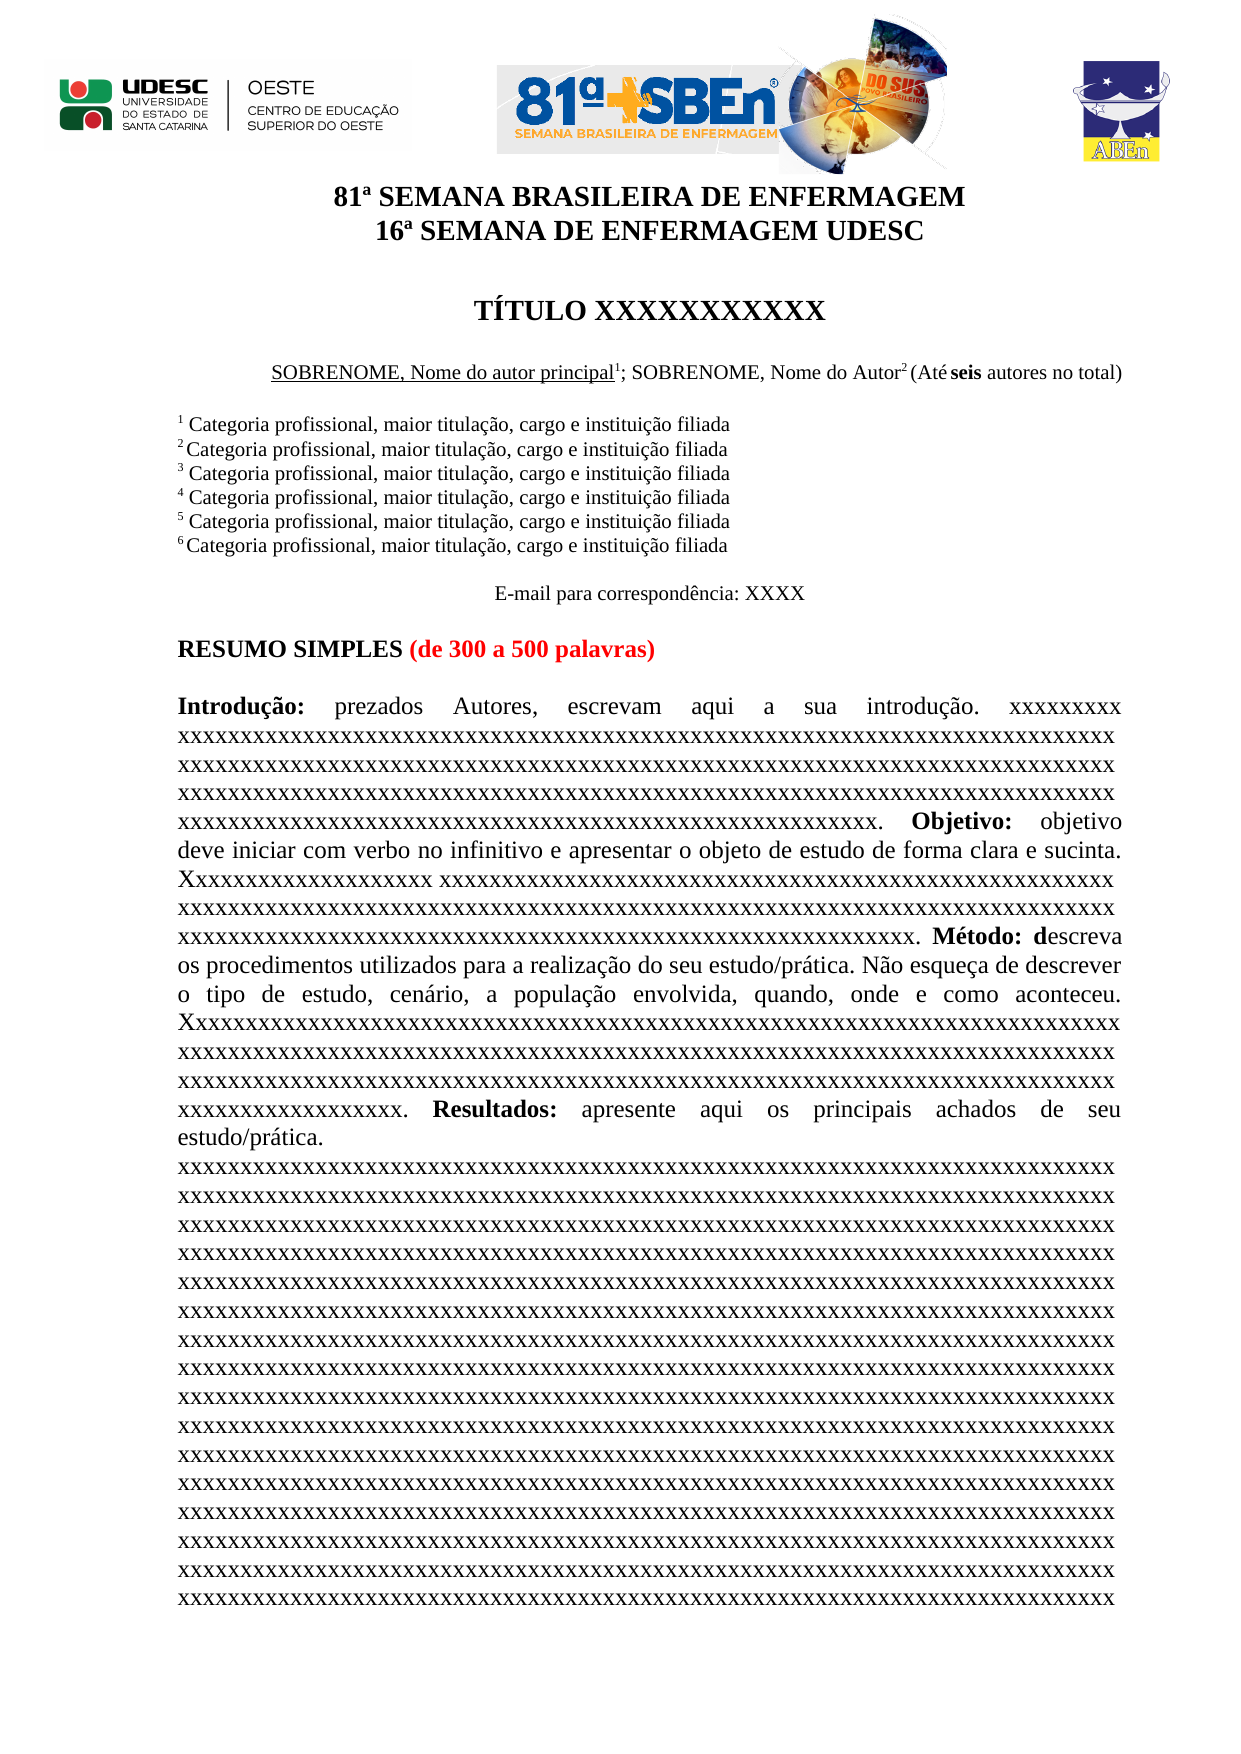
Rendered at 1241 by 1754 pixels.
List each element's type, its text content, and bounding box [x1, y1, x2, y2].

text 1 Categoria profissional, maior titulação, cargo e instituição filiada [177, 412, 1122, 436]
text 3 Categoria profissional, maior titulação, cargo e instituição filiada [177, 461, 1122, 484]
text SOBRENOME, Nome do autor principal1; SOBRENOME, Nome do Autor2 (Até seis autores no total) [177, 360, 1122, 384]
text RESUMO SIMPLES (de 300 a 500 palavras) [177, 634, 1122, 662]
text 5 Categoria profissional, maior titulação, cargo e instituição filiada [177, 509, 1122, 533]
picture [495, 14, 947, 174]
picture [1071, 59, 1171, 163]
text 6 Categoria profissional, maior titulação, cargo e instituição filiada [177, 533, 1122, 557]
text 2 Categoria profissional, maior titulação, cargo e instituição filiada [177, 436, 1122, 461]
text xxxxxxxxxxxxxxxxxxxxxxxxxxxxxxxxxxxxxxxxxxxxxxxxxxxxxxxxxxxxxxxxxxxxxxxxxxxxxxxxxxxxxxxxxxxxxxxxxxxxxxxxxxxxxxxxxxxxxxxxxxxxxxxxxxxxxx. Método: descreva os procedimentos utilizados para a realização do seu estudo/prática. Não esqueça de descrever o tipo de estudo, cenário, a população envolvida, quando, onde e como aconteceu. Xxxxxxxxxxxxxxxxxxxxxxxxxxxxxxxxxxxxxxxxxxxxxxxxxxxxxxxxxxxxxxxxxxxxxxxxxxx [177, 892, 1122, 1036]
picture [43, 59, 412, 151]
text xxxxxxxxxxxxxxxxxxxxxxxxxxxxxxxxxxxxxxxxxxxxxxxxxxxxxxxxxxxxxxxxxxxxxxxxxxxxxxxxxxxxxxxxxxxxxxxxxxxxxxxxxxxxxxxxxxxxxxxxxxxxxxxxxxxxxxxxxxxxxxxxxxxxxxxxxxxxxxxxxxxxxxxx. Resultados: apresente aqui os principais achados de seu estudo/prática. [177, 1036, 1122, 1151]
text TÍTULO XXXXXXXXXXX [177, 293, 1122, 327]
text E-mail para correspondência: XXXX [177, 581, 1122, 605]
text 4 Categoria profissional, maior titulação, cargo e instituição filiada [177, 484, 1122, 509]
text Introdução: prezados Autores, escrevam aqui a sua introdução. xxxxxxxxx xxxxxxxxxxxxxxxxxxxxxxxxxxxxxxxxxxxxxxxxxxxxxxxxxxxxxxxxxxxxxxxxxxxxxxxxxxxxxxxxxxxxxxxxxxxxxxxxxxxxxxxxxxxxxxxxxxxxxxxxxxxxxxxxxxxxxxxxxxxxxxxxxxxxxxxxxxxxxxxxxxxxxxxxxxxxxxxxxxxxxxxxxxxxxxxxxxxxxxxxxxxxxxxxxxxxxxxxxxxxxxxxxxxxxxxxxxxxxxxxxxxxxxxxxxxxxxxxxxxxxxxxxxxxxxxxxxxxxxxxx. Objetivo: objetivo deve iniciar com verbo no infinitivo e apresentar o objeto de estudo de forma clara e sucinta. Xxxxxxxxxxxxxxxxxxxx xxxxxxxxxxxxxxxxxxxxxxxxxxxxxxxxxxxxxxxxxxxxxxxxxxxxxx [177, 691, 1122, 892]
